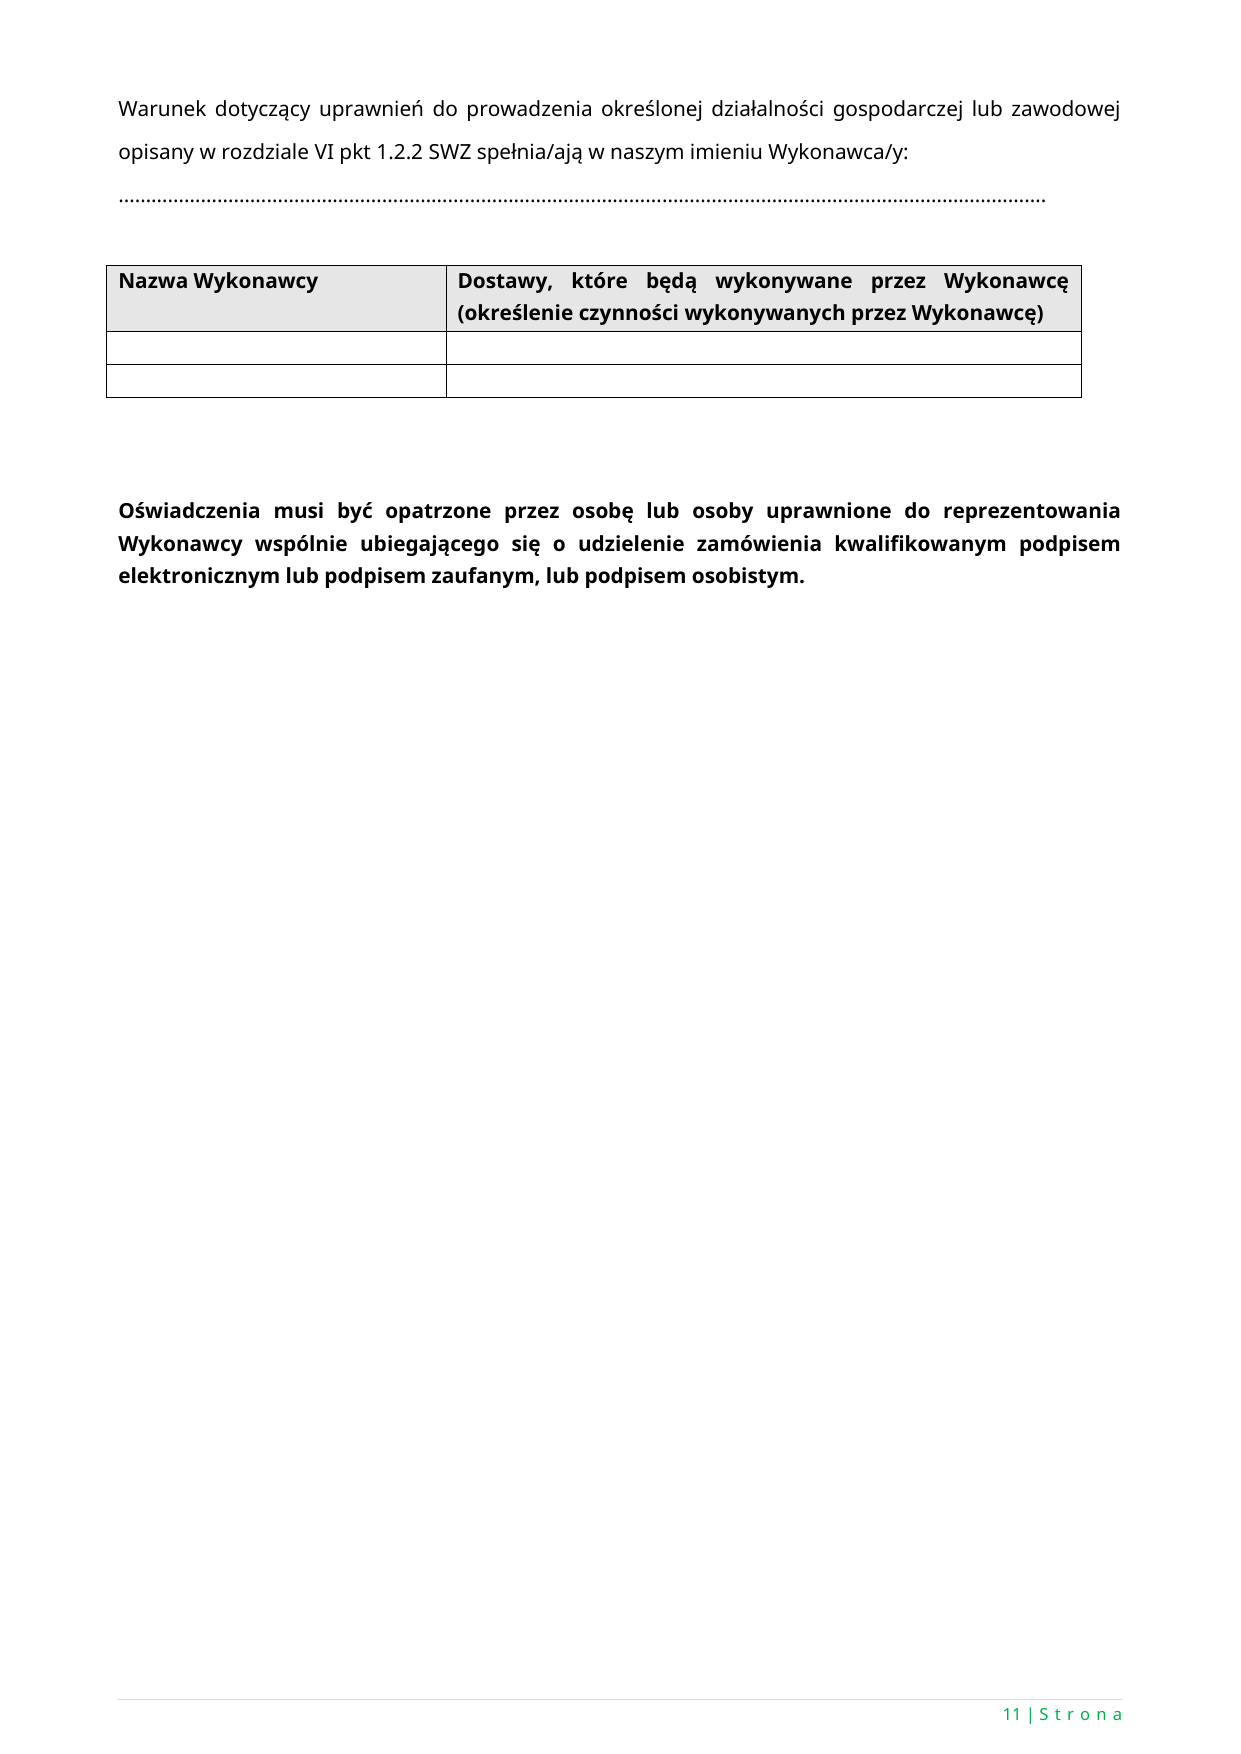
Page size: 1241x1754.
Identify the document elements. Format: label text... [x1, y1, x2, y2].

text Oświadczenia musi być opatrzone przez osobę lub osoby uprawnione do reprezentowania Wykonawcy wspólnie ubiegającego się o udzielenie zamówienia kwalifikowanym podpisem elektronicznym lub podpisem zaufanym, lub podpisem osobistym. [118, 496, 1122, 590]
table_cell [447, 332, 1081, 364]
table_cell [107, 332, 446, 364]
table_header Nazwa Wykonawcy [107, 266, 446, 331]
table_cell [107, 365, 446, 397]
table_cell [447, 365, 1081, 397]
table_header Dostawy, które będą wykonywane przez Wykonawcę (określenie czynności wykonywanych przez Wykonawcę) [447, 266, 1081, 331]
text ……………………………………………………………………………………………………………………………………………………. [118, 180, 1122, 208]
text Warunek dotyczący uprawnień do prowadzenia określonej działalności gospodarczej lub zawodowej opisany w rozdziale VI pkt 1.2.2 SWZ spełnia/ają w naszym imieniu Wykonawca/y: [118, 94, 1122, 166]
